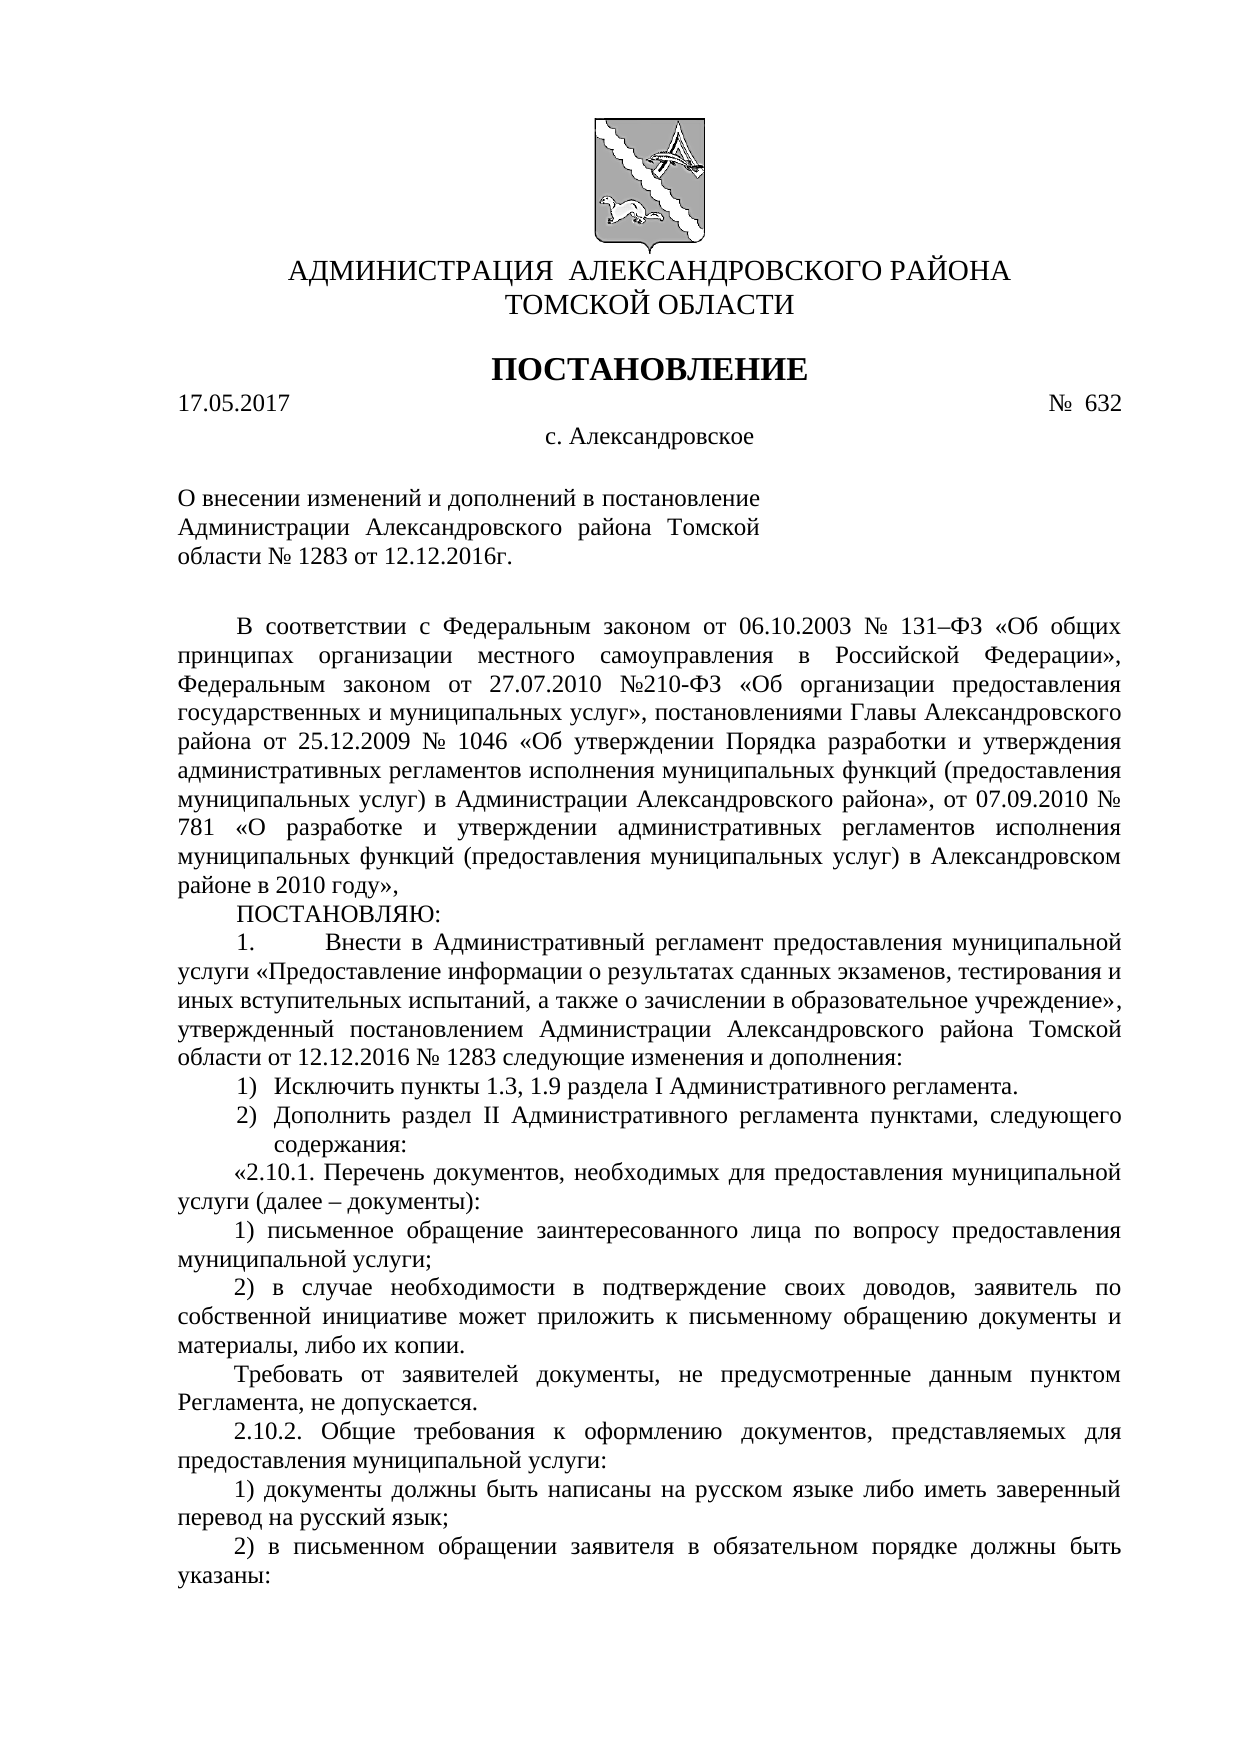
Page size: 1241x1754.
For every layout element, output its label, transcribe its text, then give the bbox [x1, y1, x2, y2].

table_cell с. Александровское [166, 421, 1133, 454]
list Дополнить раздел II Административного регламента пунктами, следующего содержания: [236, 1100, 1122, 1157]
list Исключить пункты 1.3, 1.9 раздела I Административного регламента. [236, 1071, 1122, 1100]
list Внести в Административный регламент предоставления муниципальной услуги «Предоставление информации о результатах сданных экзаменов, тестирования и иных вступительных испытаний, а также о зачислении в образовательное учреждение», утвержденный постановлением Администрации Александровского района Томской области от 12.12.2016 № 1283 следующие изменения и дополнения: [177, 927, 1122, 1071]
table_header № 632 [650, 388, 1133, 421]
table_header О внесении изменений и дополнений в постановление Администрации Александровского района Томской области № 1283 от 12.12.2016г. [166, 483, 771, 582]
text 2) в случае необходимости в подтверждение своих доводов, заявитель по собственной инициативе может приложить к письменному обращению документы и материалы, либо их копии. [177, 1272, 1122, 1359]
text Требовать от заявителей документы, не предусмотренные данным пунктом Регламента, не допускается. [177, 1359, 1122, 1416]
text «2.10.1. Перечень документов, необходимых для предоставления муниципальной услуги (далее – документы): [177, 1157, 1122, 1215]
table_header 17.05.2017 [166, 388, 649, 421]
text 2.10.2. Общие требования к оформлению документов, представляемых для предоставления муниципальной услуги: [177, 1416, 1122, 1474]
text 1) письменное обращение заинтересованного лица по вопросу предоставления муниципальной услуги; [177, 1215, 1122, 1272]
picture [594, 118, 705, 254]
text ПОСТАНОВЛЕНИЕ [177, 349, 1122, 388]
subtitle В соответствии с Федеральным законом от 06.10.2003 № 131–ФЗ «Об общих принципах организации местного самоуправления в Российской Федерации», Федеральным законом от 27.07.2010 №210-ФЗ «Об организации предоставления государственных и муниципальных услуг», постановлениями Главы Александровского района от 25.12.2009 № 1046 «Об утверждении Порядка разработки и утверждения административных регламентов исполнения муниципальных функций (предоставления муниципальных услуг) в Администрации Александровского района», от 07.09.2010 № 781 «О разработке и утверждении административных регламентов исполнения муниципальных функций (предоставления муниципальных услуг) в Александровском районе в 2010 году», [177, 611, 1122, 899]
text ПОСТАНОВЛЯЮ: [177, 899, 1122, 927]
text 2) в письменном обращении заявителя в обязательном порядке должны быть указаны: [177, 1531, 1122, 1589]
subtitle ТОМСКОЙ ОБЛАСТИ [177, 287, 1122, 321]
text 1) документы должны быть написаны на русском языке либо иметь заверенный перевод на русский язык; [177, 1474, 1122, 1531]
subtitle АДМИНИСТРАЦИЯ АЛЕКСАНДРОВСКОГО РАЙОНА [177, 253, 1122, 287]
